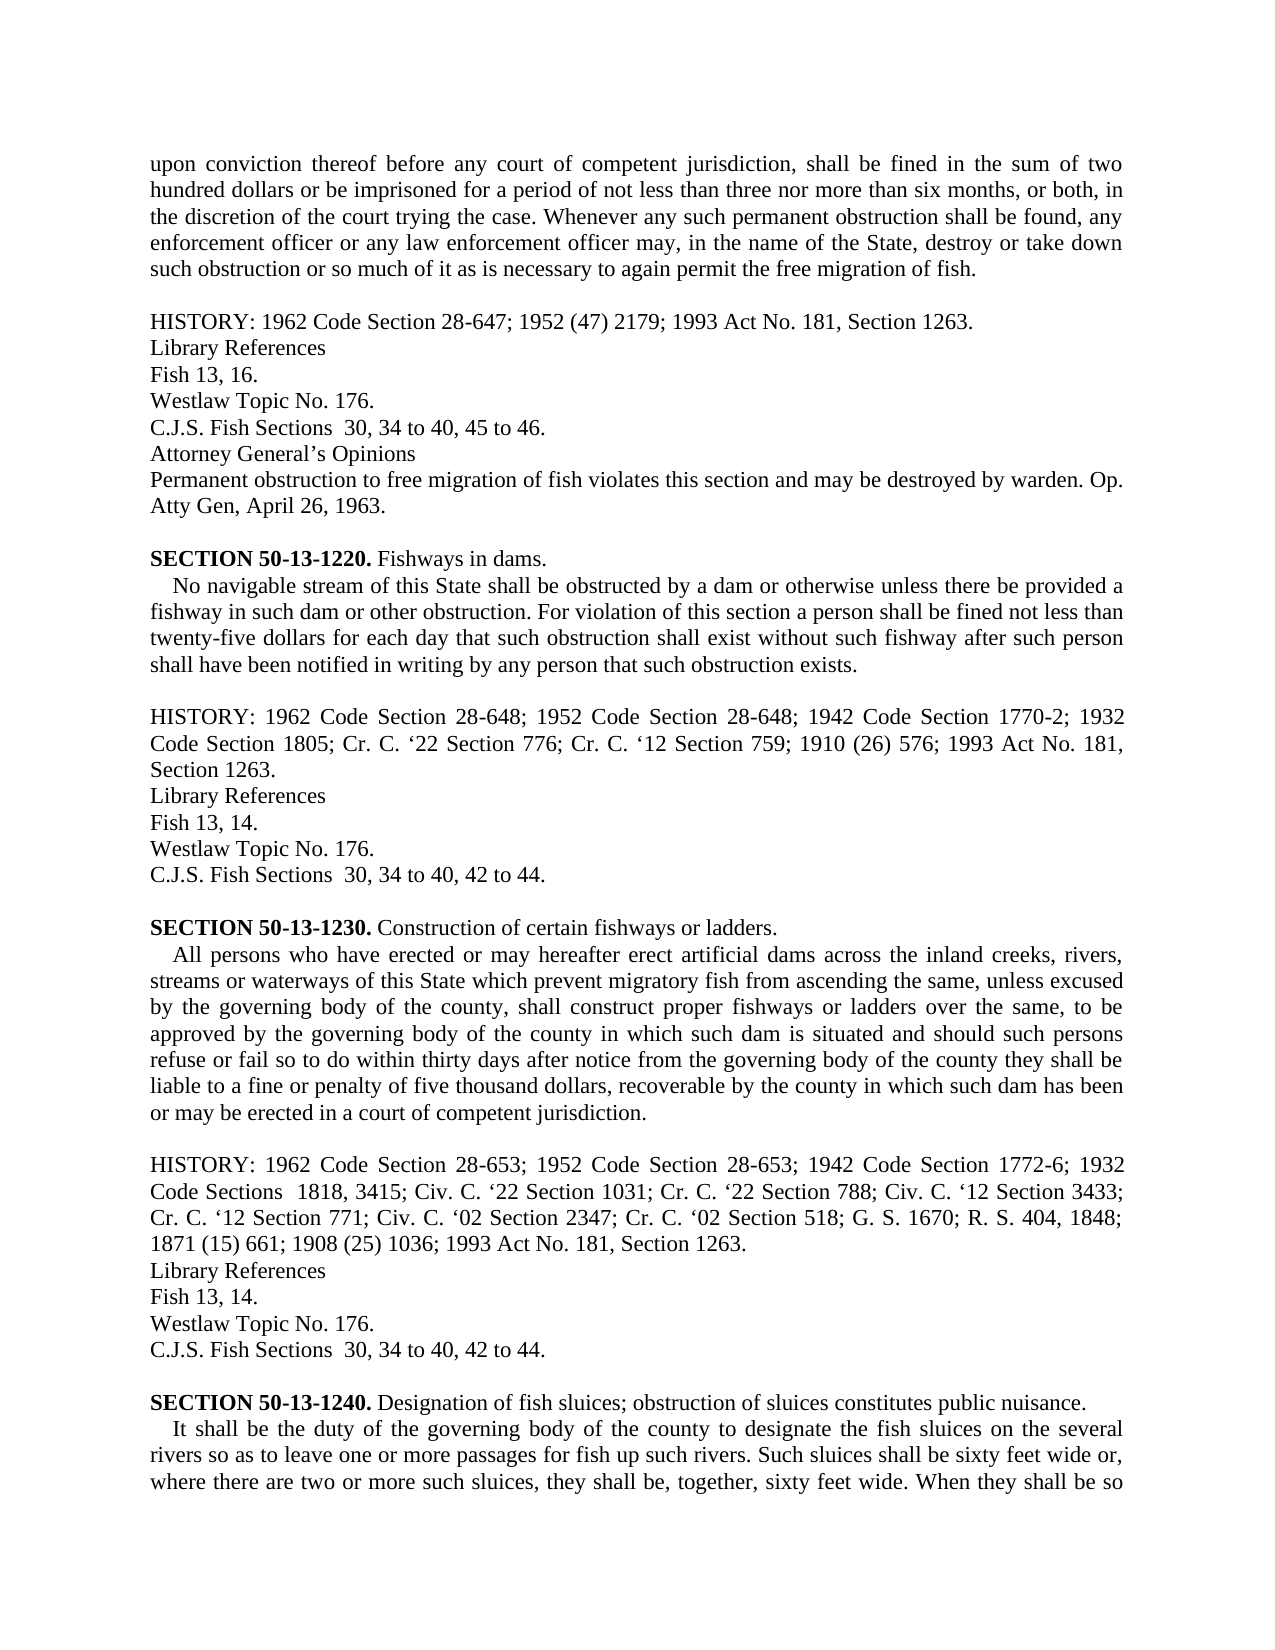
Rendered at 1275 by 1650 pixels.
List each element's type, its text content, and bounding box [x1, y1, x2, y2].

text HISTORY: 1962 Code Section 28-647; 1952 (47) 2179; 1993 Act No. 181, Section 1263. [150, 308, 1125, 334]
text HISTORY: 1962 Code Section 28-648; 1952 Code Section 28-648; 1942 Code Section 1770-2; 1932 Code Section 1805; Cr. C. ‘22 Section 776; Cr. C. ‘12 Section 759; 1910 (26) 576; 1993 Act No. 181, Section 1263. [150, 703, 1125, 782]
text Fish 13, 14. [150, 809, 1125, 835]
text HISTORY: 1962 Code Section 28-653; 1952 Code Section 28-653; 1942 Code Section 1772-6; 1932 Code Sections 1818, 3415; Civ. C. ‘22 Section 1031; Cr. C. ‘22 Section 788; Civ. C. ‘12 Section 3433; Cr. C. ‘12 Section 771; Civ. C. ‘02 Section 2347; Cr. C. ‘02 Section 518; G. S. 1670; R. S. 404, 1848; 1871 (15) 661; 1908 (25) 1036; 1993 Act No. 181, Section 1263. [150, 1151, 1125, 1257]
text Fish 13, 16. [150, 361, 1125, 387]
text Permanent obstruction to free migration of fish violates this section and may be destroyed by warden. Op. Atty Gen, April 26, 1963. [150, 466, 1125, 519]
text No navigable stream of this State shall be obstructed by a dam or otherwise unless there be provided a fishway in such dam or other obstruction. For violation of this section a person shall be fined not less than twenty-five dollars for each day that such obstruction shall exist without such fishway after such person shall have been notified in writing by any person that such obstruction exists. [150, 572, 1125, 677]
text All persons who have erected or may hereafter erect artificial dams across the inland creeks, rivers, streams or waterways of this State which prevent migratory fish from ascending the same, unless excused by the governing body of the county, shall construct proper fishways or ladders over the same, to be approved by the governing body of the county in which such dam is situated and should such persons refuse or fail so to do within thirty days after notice from the governing body of the county they shall be liable to a fine or penalty of five thousand dollars, recoverable by the county in which such dam has been or may be erected in a court of competent jurisdiction. [150, 941, 1125, 1125]
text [150, 1415, 1125, 1494]
text Attorney General’s Opinions [150, 440, 1125, 466]
text Library References [150, 334, 1125, 361]
text Westlaw Topic No. 176. [150, 1309, 1125, 1336]
text Library References [150, 1257, 1125, 1283]
text Westlaw Topic No. 176. [150, 387, 1125, 413]
text C.J.S. Fish Sections 30, 34 to 40, 45 to 46. [150, 413, 1125, 440]
text C.J.S. Fish Sections 30, 34 to 40, 42 to 44. [150, 862, 1125, 888]
text Library References [150, 782, 1125, 809]
text Westlaw Topic No. 176. [150, 835, 1125, 862]
text SECTION 50-13-1220. Fishways in dams. [150, 545, 1125, 572]
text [150, 150, 1125, 282]
text C.J.S. Fish Sections 30, 34 to 40, 42 to 44. [150, 1336, 1125, 1362]
text SECTION 50-13-1230. Construction of certain fishways or ladders. [150, 914, 1125, 941]
text Fish 13, 14. [150, 1283, 1125, 1309]
text SECTION 50-13-1240. Designation of fish sluices; obstruction of sluices constitutes public nuisance. [150, 1389, 1125, 1415]
